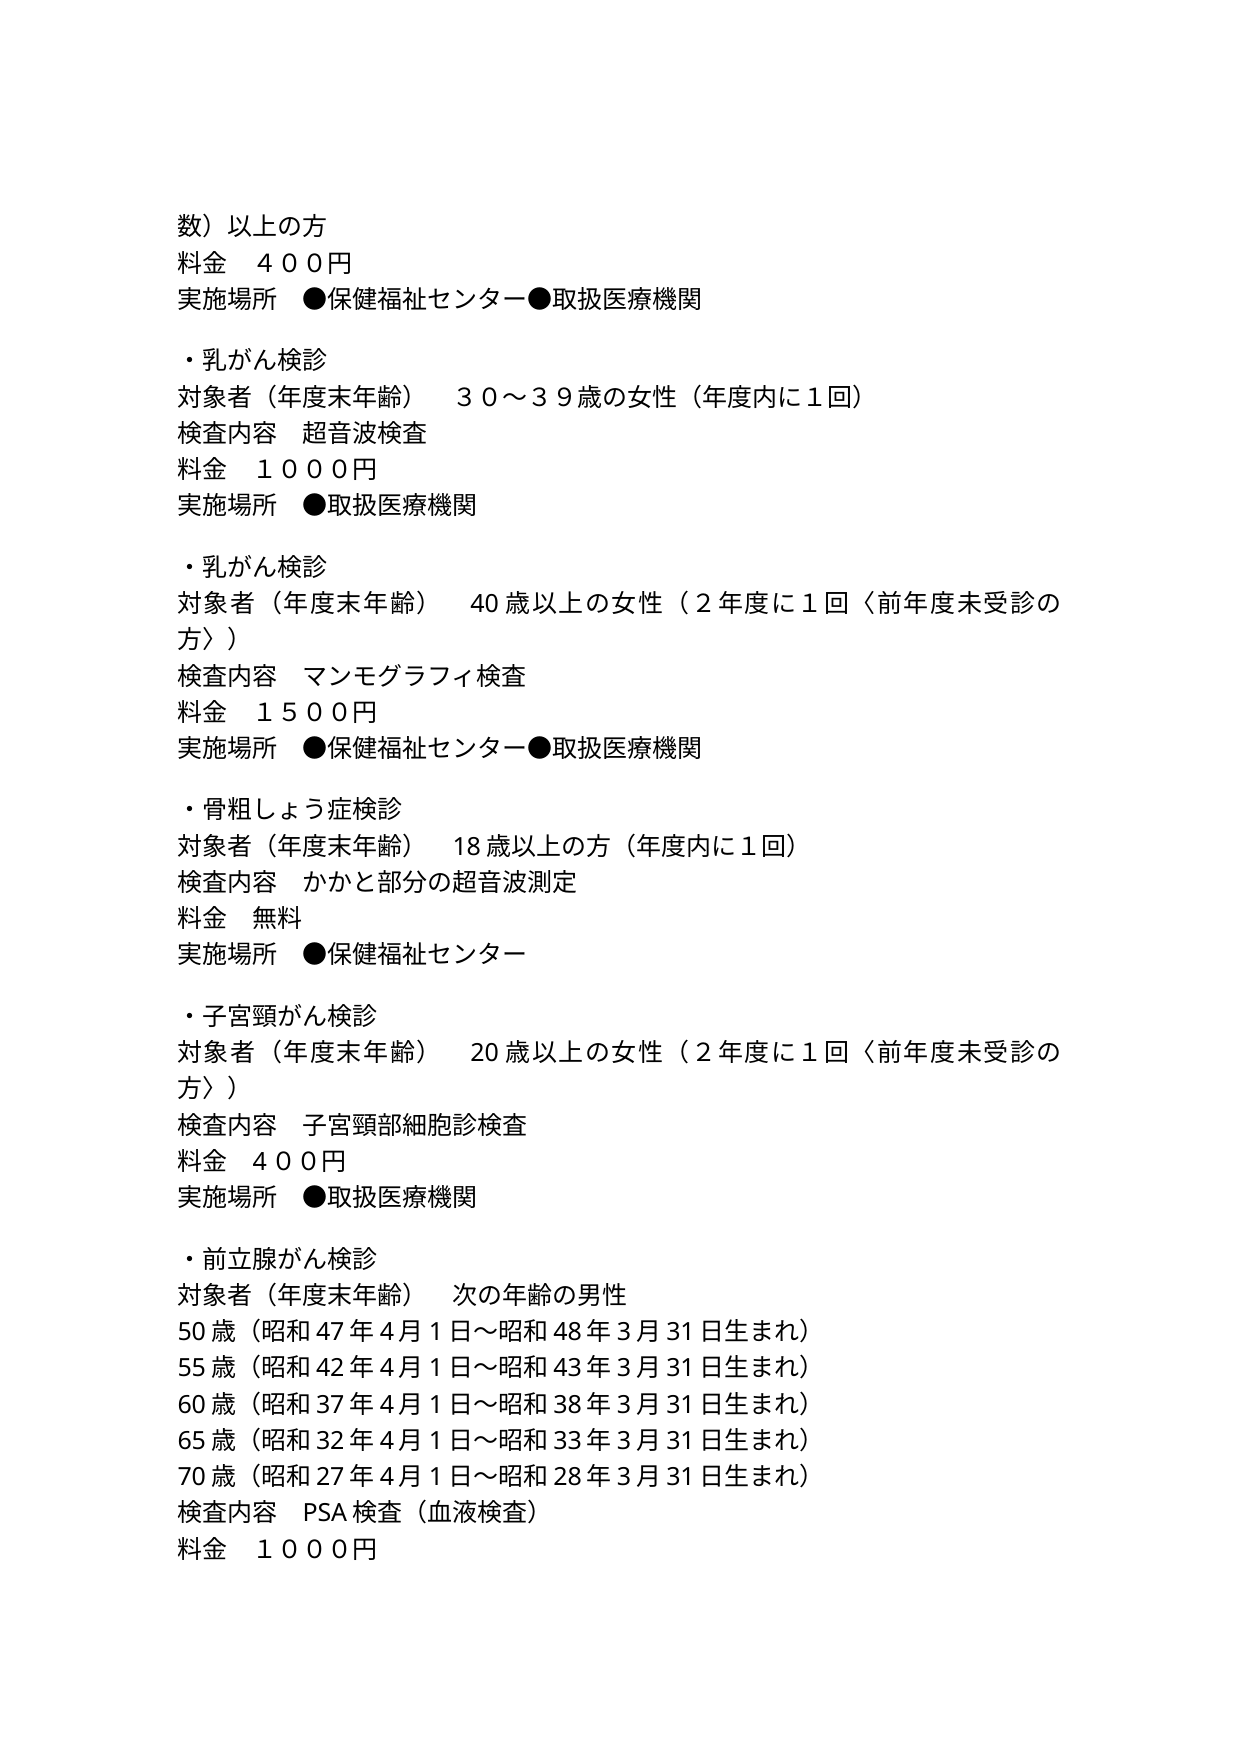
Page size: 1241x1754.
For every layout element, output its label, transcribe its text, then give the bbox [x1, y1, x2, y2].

text 対象者（年度末年齢） 20歳以上の女性（２年度に１回〈前年度未受診の方〉） [177, 1033, 1063, 1105]
text 50歳（昭和47年4月1日～昭和48年3月31日生まれ） [177, 1312, 1063, 1348]
text 実施場所 ●保健福祉センター●取扱医療機関 [177, 279, 1063, 316]
text ・乳がん検診 [177, 547, 1063, 583]
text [177, 207, 1063, 243]
text ・子宮頸がん検診 [177, 996, 1063, 1033]
text ・前立腺がん検診 [177, 1239, 1063, 1275]
text ・乳がん検診 [177, 341, 1063, 377]
text 55歳（昭和42年4月1日～昭和43年3月31日生まれ） [177, 1348, 1063, 1384]
text 検査内容 子宮頸部細胞診検査 [177, 1105, 1063, 1141]
text 料金 １０００円 [177, 449, 1063, 486]
text 70歳（昭和27年4月1日～昭和28年3月31日生まれ） [177, 1457, 1063, 1493]
text 対象者（年度末年齢） 18歳以上の方（年度内に１回） [177, 826, 1063, 862]
text 料金 １５００円 [177, 692, 1063, 728]
text ・骨粗しょう症検診 [177, 790, 1063, 826]
text 60歳（昭和37年4月1日～昭和38年3月31日生まれ） [177, 1384, 1063, 1420]
text 実施場所 ●取扱医療機関 [177, 1178, 1063, 1214]
text 対象者（年度末年齢） 40歳以上の女性（２年度に１回〈前年度未受診の方〉） [177, 583, 1063, 656]
text 実施場所 ●取扱医療機関 [177, 486, 1063, 522]
text 検査内容 かかと部分の超音波測定 [177, 862, 1063, 899]
text 65歳（昭和32年4月1日～昭和33年3月31日生まれ） [177, 1420, 1063, 1457]
text 料金 4００円 [177, 1141, 1063, 1178]
text 料金 ４００円 [177, 243, 1063, 279]
text 検査内容 マンモグラフィ検査 [177, 656, 1063, 692]
text 実施場所 ●保健福祉センター [177, 935, 1063, 971]
text 対象者（年度末年齢） ３０〜３９歳の女性（年度内に１回） [177, 377, 1063, 413]
text 検査内容 超音波検査 [177, 413, 1063, 449]
text 検査内容 PSA検査（血液検査） [177, 1493, 1063, 1529]
text 対象者（年度末年齢） 次の年齢の男性 [177, 1275, 1063, 1312]
text 料金 １０００円 [177, 1529, 1063, 1565]
text 料金 無料 [177, 899, 1063, 935]
text 実施場所 ●保健福祉センター●取扱医療機関 [177, 728, 1063, 765]
